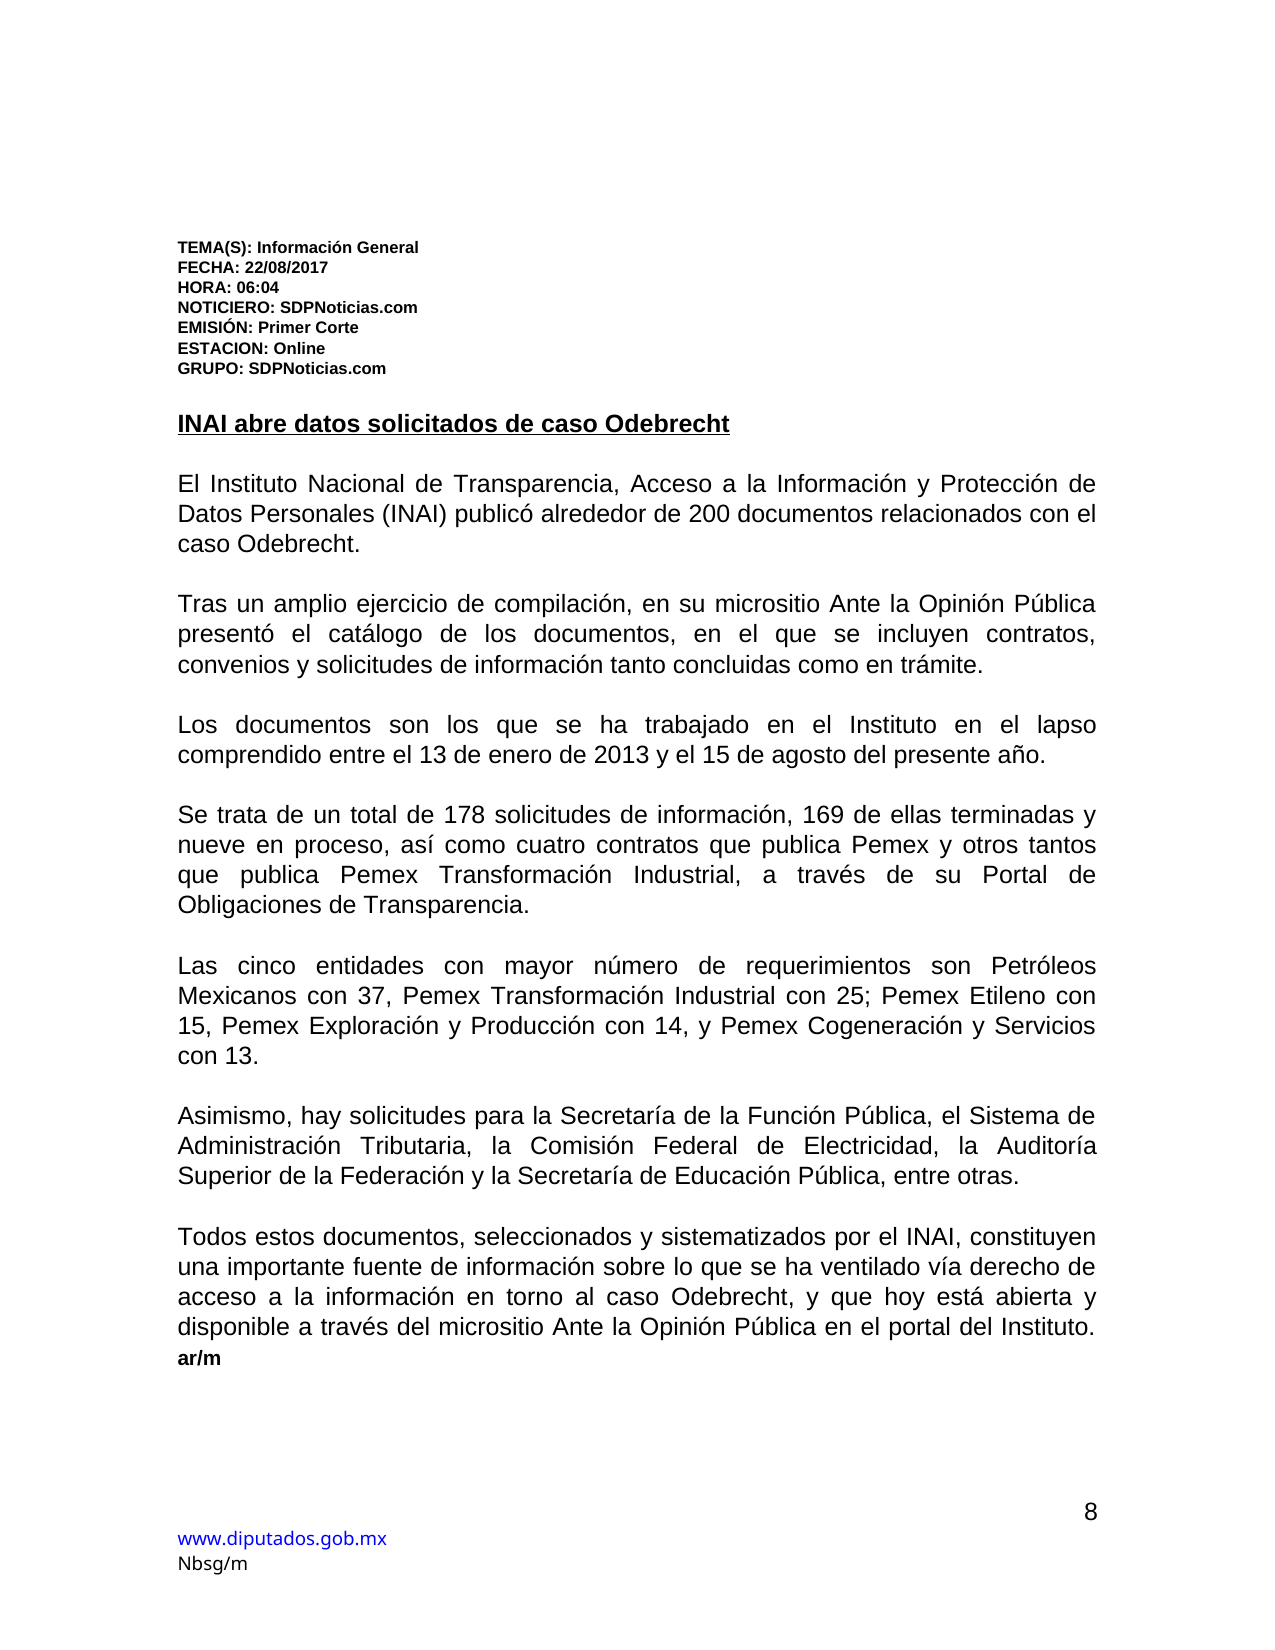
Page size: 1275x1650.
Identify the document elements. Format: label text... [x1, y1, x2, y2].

text Tras un amplio ejercicio de compilación, en su micrositio Ante la Opinión Pública presentó el catálogo de los documentos, en el que se incluyen contratos, convenios y solicitudes de información tanto concluidas como en trámite. [177, 589, 1098, 678]
text El Instituto Nacional de Transparencia, Acceso a la Información y Protección de Datos Personales (INAI) publicó alrededor de 200 documentos relacionados con el caso Odebrecht. [177, 469, 1098, 558]
text TEMA(S): Información General [177, 238, 1098, 257]
text Las cinco entidades con mayor número de requerimientos son Petróleos Mexicanos con 37, Pemex Transformación Industrial con 25; Pemex Etileno con 15, Pemex Exploración y Producción con 14, y Pemex Cogeneración y Servicios con 13. [177, 951, 1098, 1070]
text Todos estos documentos, seleccionados y sistematizados por el INAI, constituyen una importante fuente de información sobre lo que se ha ventilado vía derecho de acceso a la información en torno al caso Odebrecht, y que hoy está abierta y disponible a través del micrositio Ante la Opinión Pública en el portal del Instituto. ar/m [177, 1222, 1098, 1371]
text ESTACION: Online [177, 338, 1098, 358]
text Asimismo, hay solicitudes para la Secretaría de la Función Pública, el Sistema de Administración Tributaria, la Comisión Federal de Electricidad, la Auditoría Superior de la Federación y la Secretaría de Educación Pública, entre otras. [177, 1101, 1098, 1190]
text NOTICIERO: SDPNoticias.com [177, 298, 1098, 317]
text INAI abre datos solicitados de caso Odebrecht [177, 409, 1098, 437]
text EMISIÓN: Primer Corte [177, 318, 1098, 337]
text FECHA: 22/08/2017 [177, 258, 1098, 277]
text Se trata de un total de 178 solicitudes de información, 169 de ellas terminadas y nueve en proceso, así como cuatro contratos que publica Pemex y otros tantos que publica Pemex Transformación Industrial, a través de su Portal de Obligaciones de Transparencia. [177, 800, 1098, 919]
text GRUPO: SDPNoticias.com [177, 358, 1098, 378]
text Los documentos son los que se ha trabajado en el Instituto en el lapso comprendido entre el 13 de enero de 2013 y el 15 de agosto del presente año. [177, 710, 1098, 769]
text HORA: 06:04 [177, 278, 1098, 297]
